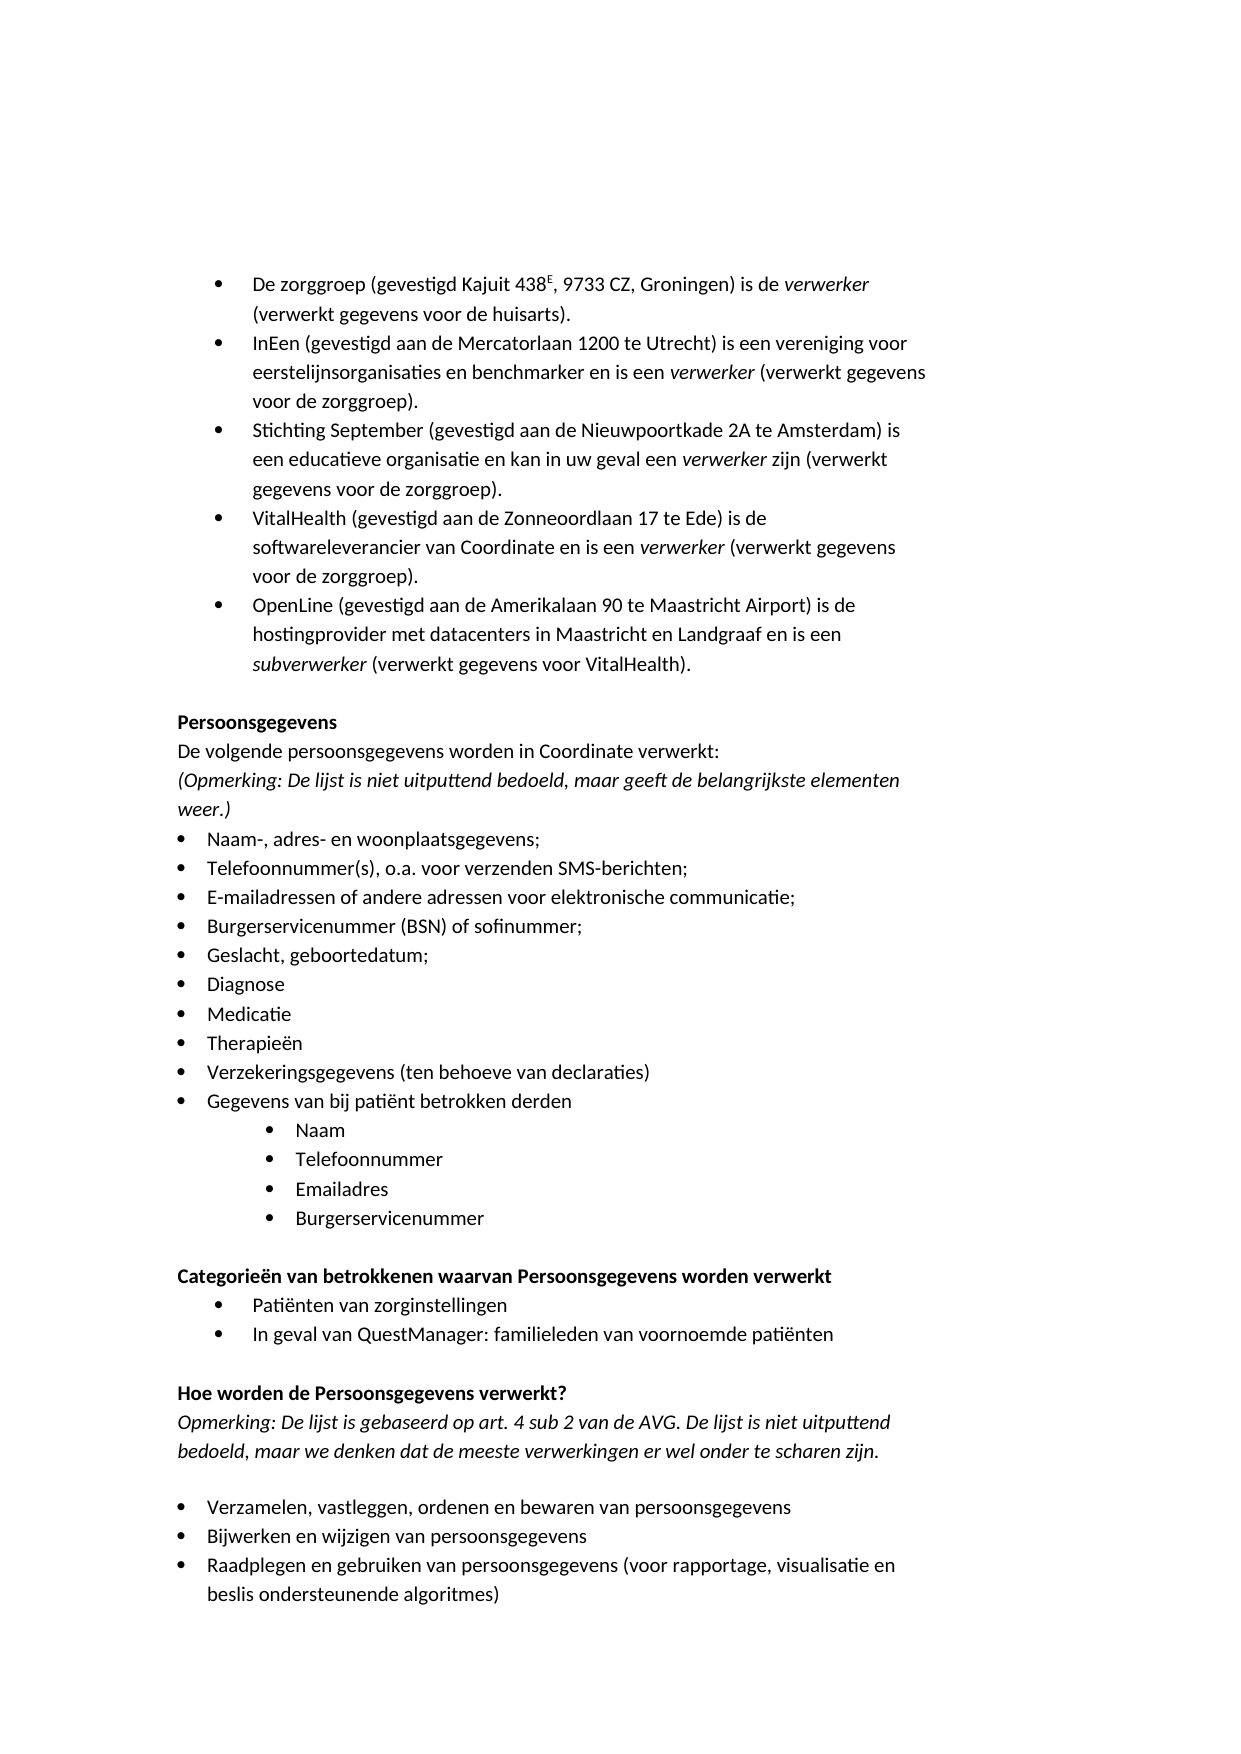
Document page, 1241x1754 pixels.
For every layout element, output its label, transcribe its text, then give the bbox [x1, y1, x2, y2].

list VitalHealth (gevestigd aan de Zonneoordlaan 17 te Ede) is de softwareleverancier van Coordinate en is een verwerker (verwerkt gegevens voor de zorggroep). [215, 505, 933, 589]
list Bijwerken en wijzigen van persoonsgegevens [177, 1523, 933, 1548]
text (Opmerking: De lijst is niet uitputtend bedoeld, maar geeft de belangrijkste elementen weer.) [177, 767, 933, 822]
list Verzekeringsgegevens (ten behoeve van declaraties) [177, 1059, 933, 1084]
list Geslacht, geboortedatum; [177, 942, 933, 968]
list Naam-, adres- en woonplaatsgegevens; [177, 826, 933, 851]
list E-mailadressen of andere adressen voor elektronische communicatie; [177, 884, 933, 909]
text De volgende persoonsgegevens worden in Coordinate verwerkt: [177, 738, 933, 764]
text Categorieën van betrokkenen waarvan Persoonsgegevens worden verwerkt [177, 1263, 933, 1289]
text Hoe worden de Persoonsgegevens verwerkt? [177, 1380, 933, 1405]
list Naam [266, 1117, 933, 1143]
list Burgerservicenummer [266, 1205, 933, 1230]
list Patiënten van zorginstellingen [215, 1292, 933, 1318]
list Telefoonnummer(s), o.a. voor verzenden SMS-berichten; [177, 855, 933, 880]
list InEen (gevestigd aan de Mercatorlaan 1200 te Utrecht) is een vereniging voor eerstelijnsorganisaties en benchmarker en is een verwerker (verwerkt gegevens voor de zorggroep). [215, 330, 933, 414]
list Raadplegen en gebruiken van persoonsgegevens (voor rapportage, visualisatie en beslis ondersteunende algoritmes) [177, 1552, 933, 1607]
list Therapieën [177, 1030, 933, 1055]
list Medicatie [177, 1001, 933, 1026]
list Diagnose [177, 972, 933, 997]
list Emailadres [266, 1176, 933, 1201]
list Stichting September (gevestigd aan de Nieuwpoortkade 2A te Amsterdam) is een educatieve organisatie en kan in uw geval een verwerker zijn (verwerkt gegevens voor de zorggroep). [215, 417, 933, 501]
list Verzamelen, vastleggen, ordenen en bewaren van persoonsgegevens [177, 1494, 933, 1519]
list OpenLine (gevestigd aan de Amerikalaan 90 te Maastricht Airport) is de hostingprovider met datacenters in Maastricht en Landgraaf en is een subverwerker (verwerkt gegevens voor VitalHealth). [215, 592, 933, 676]
text Persoonsgegevens [177, 709, 933, 734]
list Burgerservicenummer (BSN) of sofinummer; [177, 913, 933, 939]
list De zorggroep (gevestigd Kajuit 438E, 9733 CZ, Groningen) is de verwerker (verwerkt gegevens voor de huisarts). [215, 272, 933, 326]
list Telefoonnummer [266, 1147, 933, 1172]
text Opmerking: De lijst is gebaseerd op art. 4 sub 2 van de AVG. De lijst is niet uitputtend bedoeld, maar we denken dat de meeste verwerkingen er wel onder te scharen zijn. [177, 1409, 933, 1464]
list Gegevens van bij patiënt betrokken derden [177, 1088, 933, 1114]
list In geval van QuestManager: familieleden van voornoemde patiënten [215, 1322, 933, 1347]
